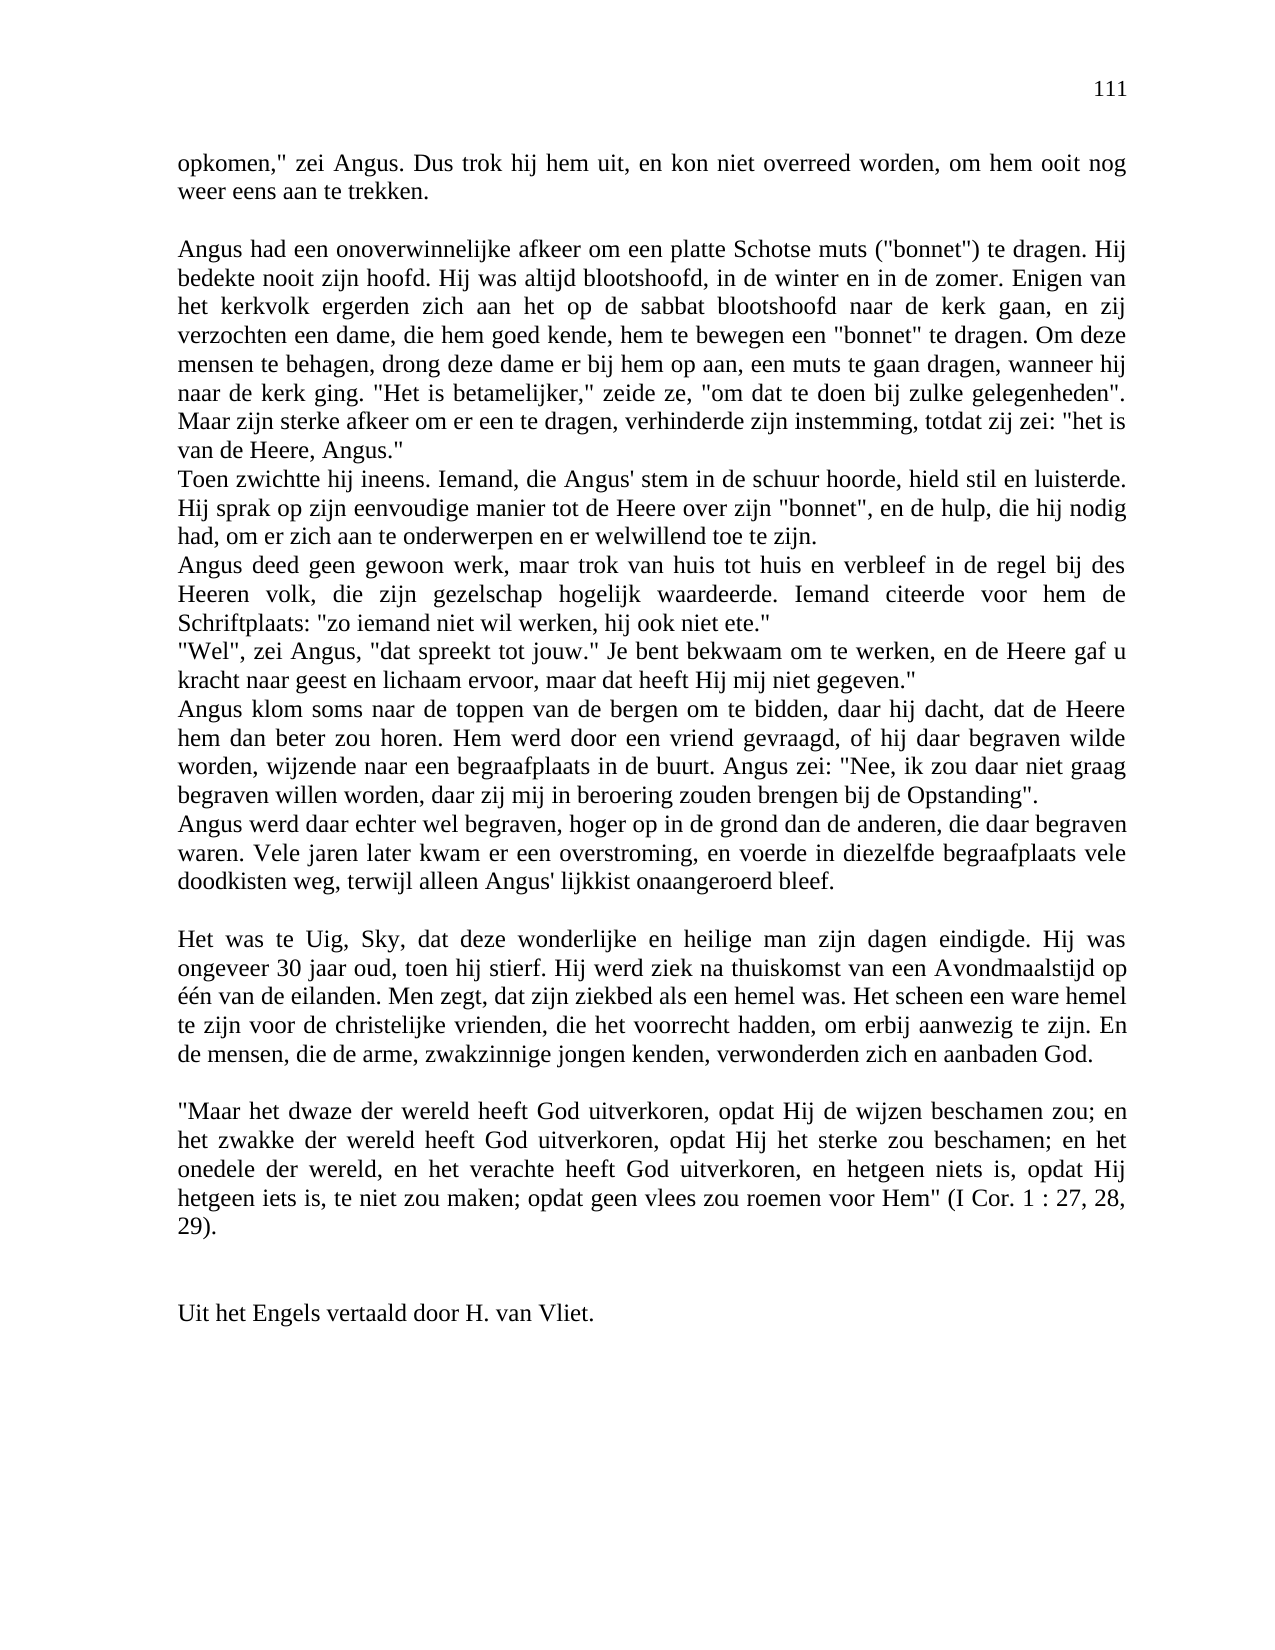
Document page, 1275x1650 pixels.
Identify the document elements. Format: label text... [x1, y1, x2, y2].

text "Wel", zei Angus, "dat spreekt tot jouw." Je bent bekwaam om te werken, en de Heere gaf u kracht naar geest en lichaam ervoor, maar dat heeft Hij mij niet gegeven." [177, 636, 1127, 694]
text Angus werd daar echter wel begraven, hoger op in de grond dan de anderen, die daar begraven waren. Vele jaren later kwam er een overstroming, en voerde in diezelfde begraafplaats vele doodkisten weg, terwijl alleen Angus' lijkkist onaangeroerd bleef. [177, 809, 1127, 895]
text "Maar het dwaze der wereld heeft God uitverkoren, opdat Hij de wijzen beschamen zou; en het zwakke der wereld heeft God uitverkoren, opdat Hij het sterke zou beschamen; en het onedele der wereld, en het verachte heeft God uitverkoren, en hetgeen niets is, opdat Hij hetgeen iets is, te niet zou maken; opdat geen vlees zou roemen voor Hem" (I Cor. 1 : 27, 28, 29). [177, 1096, 1127, 1240]
text Angus had een onoverwinnelijke afkeer om een platte Schotse muts ("bonnet") te dragen. Hij bedekte nooit zijn hoofd. Hij was altijd blootshoofd, in de winter en in de zomer. Enigen van het kerkvolk ergerden zich aan het op de sabbat blootshoofd naar de kerk gaan, en zij verzochten een dame, die hem goed kende, hem te bewegen een "bonnet" te dragen. Om deze mensen te behagen, drong deze dame er bij hem op aan, een muts te gaan dragen, wanneer hij naar de kerk ging. "Het is betamelijker," zeide ze, "om dat te doen bij zulke gelegenheden". Maar zijn sterke afkeer om er een te dragen, verhinderde zijn instemming, totdat zij zei: "het is van de Heere, Angus." [177, 234, 1127, 464]
text Angus deed geen gewoon werk, maar trok van huis tot huis en verbleef in de regel bij des Heeren volk, die zijn gezelschap hogelijk waardeerde. Iemand citeerde voor hem de Schriftplaats: "zo iemand niet wil werken, hij ook niet ete." [177, 550, 1127, 636]
text Uit het Engels vertaald door H. van Vliet. [177, 1298, 1127, 1326]
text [177, 148, 1127, 205]
text Angus klom soms naar de toppen van de bergen om te bidden, daar hij dacht, dat de Heere hem dan beter zou horen. Hem werd door een vriend gevraagd, of hij daar begraven wilde worden, wijzende naar een begraafplaats in de buurt. Angus zei: "Nee, ik zou daar niet graag begraven willen worden, daar zij mij in beroering zouden brengen bij de Opstanding". [177, 694, 1127, 809]
text Toen zwichtte hij ineens. Iemand, die Angus' stem in de schuur hoorde, hield stil en luisterde. Hij sprak op zijn eenvoudige manier tot de Heere over zijn "bonnet", en de hulp, die hij nodig had, om er zich aan te onderwerpen en er welwillend toe te zijn. [177, 464, 1127, 550]
text Het was te Uig, Sky, dat deze wonderlijke en heilige man zijn dagen eindigde. Hij was ongeveer 30 jaar oud, toen hij stierf. Hij werd ziek na thuiskomst van een Avondmaalstijd op één van de eilanden. Men zegt, dat zijn ziekbed als een hemel was. Het scheen een ware hemel te zijn voor de christelijke vrienden, die het voorrecht hadden, om erbij aanwezig te zijn. En de mensen, die de arme, zwakzinnige jongen kenden, verwonderden zich en aanbaden God. [177, 924, 1127, 1068]
